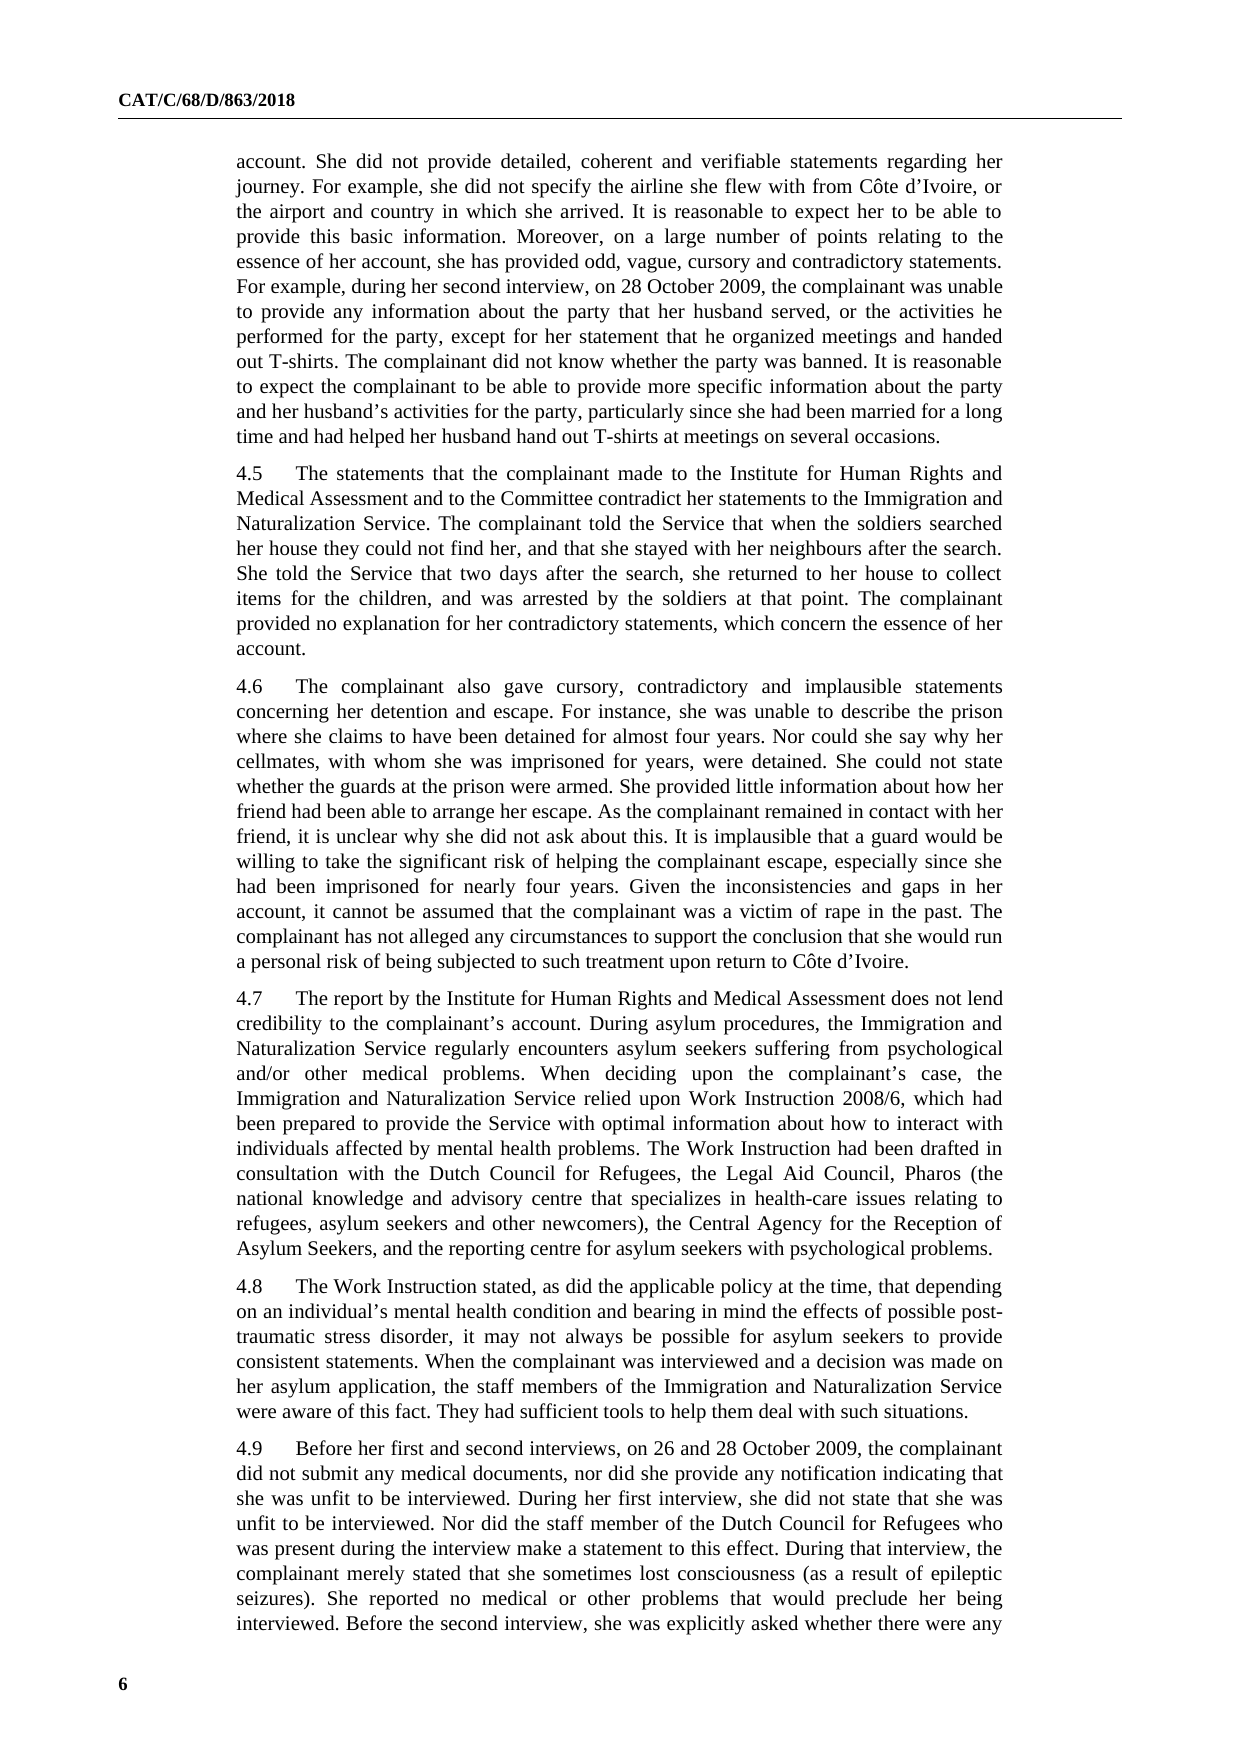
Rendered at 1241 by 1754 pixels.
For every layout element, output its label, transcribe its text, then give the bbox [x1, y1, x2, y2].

text 4.6 The complainant also gave cursory, contradictory and implausible statements concerning her detention and escape. For instance, she was unable to describe the prison where she claims to have been detained for almost four years. Nor could she say why her cellmates, with whom she was imprisoned for years, were detained. She could not state whether the guards at the prison were armed. She provided little information about how her friend had been able to arrange her escape. As the complainant remained in contact with her friend, it is unclear why she did not ask about this. It is implausible that a guard would be willing to take the significant risk of helping the complainant escape, especially since she had been imprisoned for nearly four years. Given the inconsistencies and gaps in her account, it cannot be assumed that the complainant was a victim of rape in the past. The complainant has not alleged any circumstances to support the conclusion that she would run a personal risk of being subjected to such treatment upon return to Côte d’Ivoire. [236, 673, 1004, 973]
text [236, 148, 1004, 448]
text 4.7 The report by the Institute for Human Rights and Medical Assessment does not lend credibility to the complainant’s account. During asylum procedures, the Immigration and Naturalization Service regularly encounters asylum seekers suffering from psychological and/or other medical problems. When deciding upon the complainant’s case, the Immigration and Naturalization Service relied upon Work Instruction 2008/6, which had been prepared to provide the Service with optimal information about how to interact with individuals affected by mental health problems. The Work Instruction had been drafted in consultation with the Dutch Council for Refugees, the Legal Aid Council, Pharos (the national knowledge and advisory centre that specializes in health-care issues relating to refugees, asylum seekers and other newcomers), the Central Agency for the Reception of Asylum Seekers, and the reporting centre for asylum seekers with psychological problems. [236, 985, 1004, 1260]
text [236, 1435, 1004, 1635]
text 4.8 The Work Instruction stated, as did the applicable policy at the time, that depending on an individual’s mental health condition and bearing in mind the effects of possible post-traumatic stress disorder, it may not always be possible for asylum seekers to provide consistent statements. When the complainant was interviewed and a decision was made on her asylum application, the staff members of the Immigration and Naturalization Service were aware of this fact. They had sufficient tools to help them deal with such situations. [236, 1273, 1004, 1423]
text 4.5 The statements that the complainant made to the Institute for Human Rights and Medical Assessment and to the Committee contradict her statements to the Immigration and Naturalization Service. The complainant told the Service that when the soldiers searched her house they could not find her, and that she stayed with her neighbours after the search. She told the Service that two days after the search, she returned to her house to collect items for the children, and was arrested by the soldiers at that point. The complainant provided no explanation for her contradictory statements, which concern the essence of her account. [236, 460, 1004, 660]
